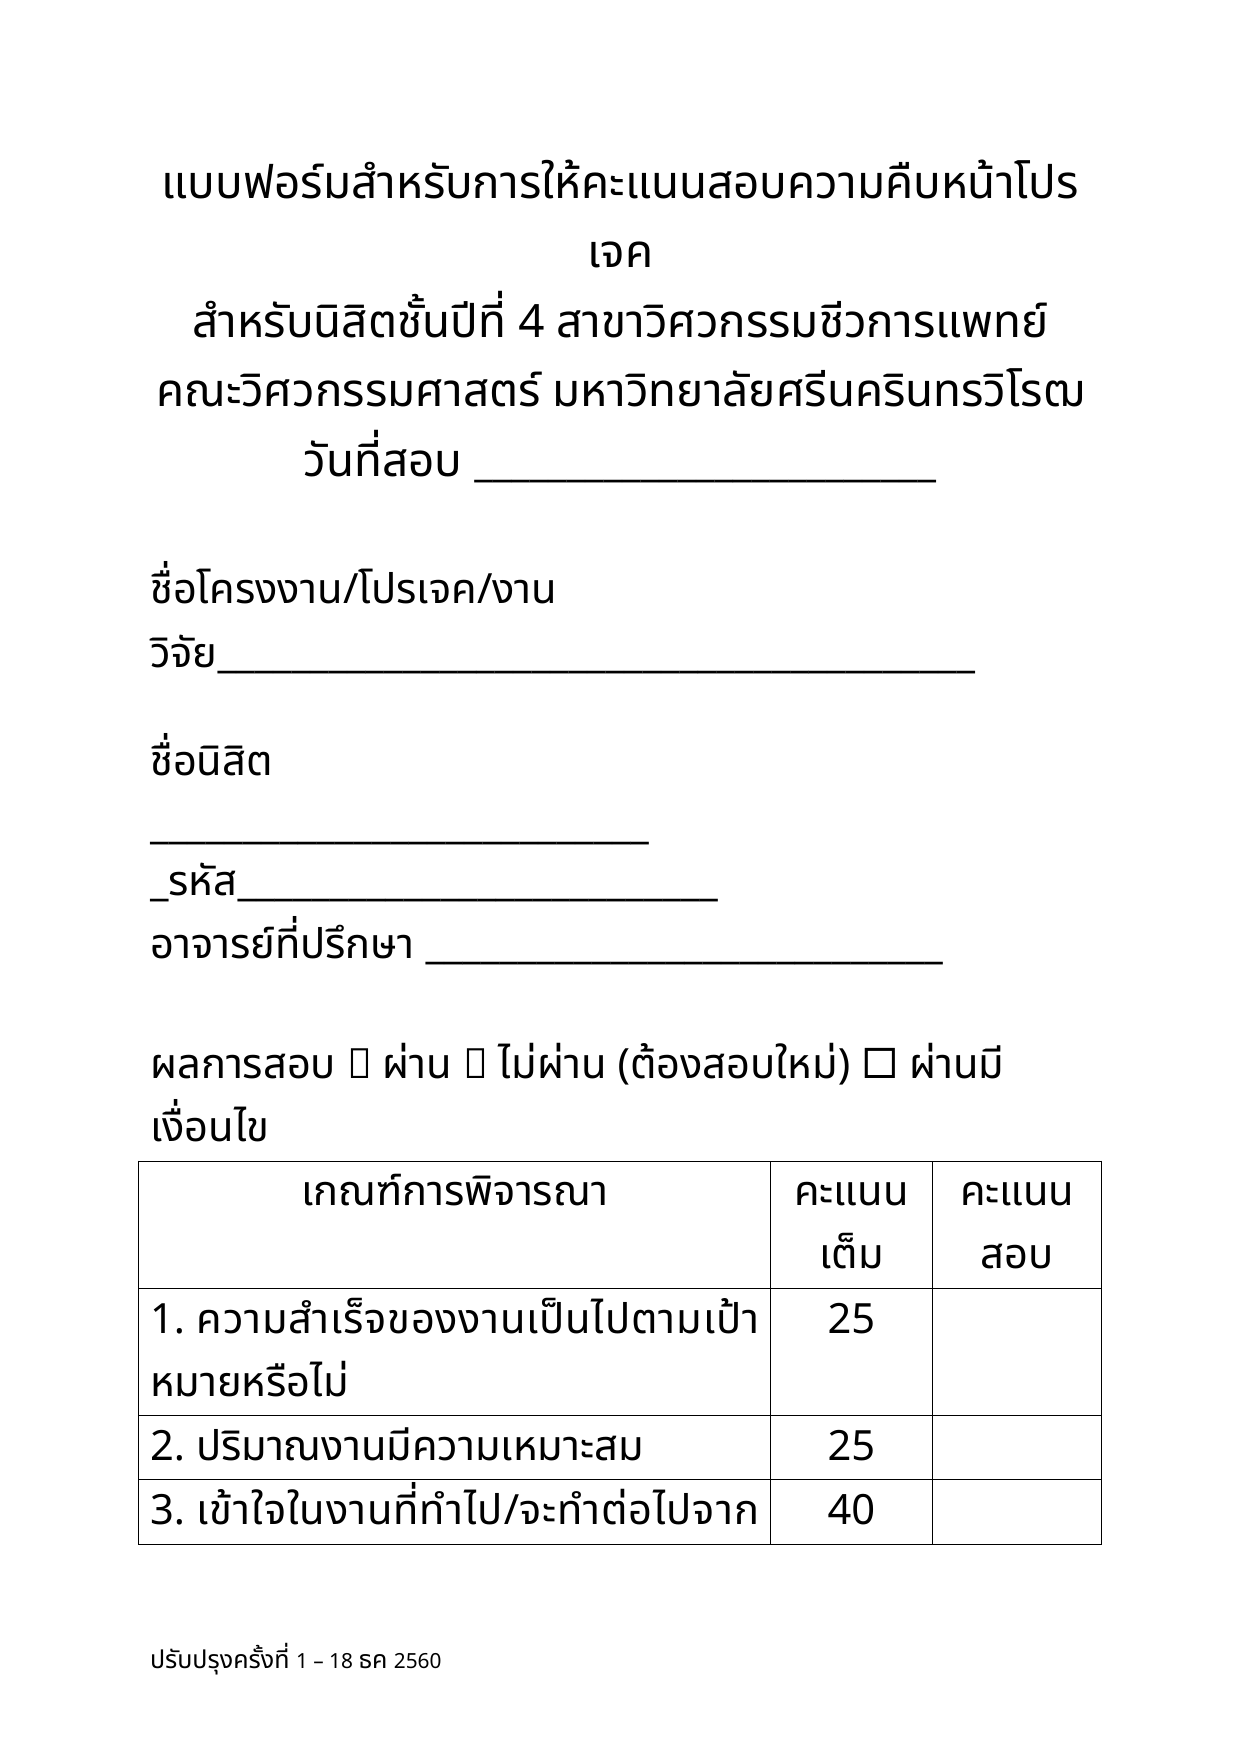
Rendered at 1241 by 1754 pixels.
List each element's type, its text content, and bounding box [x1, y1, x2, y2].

text ชื่อนิสิต ____________________________รหัส__________________________ [150, 731, 1090, 914]
text ผลการสอบ ผ่าน ไม่ผ่าน (ต้องสอบใหม่) ผ่านมีเงื่อนไข [150, 1034, 1090, 1161]
table_header เกณฑ์การพิจารณา [139, 1162, 770, 1287]
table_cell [139, 1480, 770, 1543]
table_cell 25 [771, 1416, 932, 1479]
text ชื่อโครงงาน/โปรเจค/งานวิจัย_________________________________________ [150, 559, 1090, 686]
table_cell [933, 1416, 1101, 1479]
table_cell [933, 1289, 1101, 1415]
text แบบฟอร์มสำหรับการให้คะแนนสอบความคืบหน้าโปรเจค [150, 150, 1090, 288]
table_cell 25 [771, 1289, 932, 1415]
table_cell 40 [771, 1480, 932, 1543]
table_cell 2. ปริมาณงานมีความเหมาะสม [139, 1416, 770, 1479]
text คณะวิศวกรรมศาสตร์ มหาวิทยาลัยศรีนครินทรวิโรฒ [150, 358, 1090, 427]
table_cell [933, 1480, 1101, 1543]
text อาจารย์ที่ปรึกษา ____________________________ [150, 914, 1090, 977]
table_header คะแนนเต็ม [771, 1162, 932, 1287]
text วันที่สอบ _________________________ [150, 427, 1090, 497]
table_cell 1. ความสำเร็จของงานเป็นไปตามเป้าหมายหรือไม่ [139, 1289, 770, 1415]
table_header คะแนนสอบ [933, 1162, 1101, 1287]
text สำหรับนิสิตชั้นปีที่ 4 สาขาวิศวกรรมชีวการแพทย์ [150, 288, 1090, 358]
